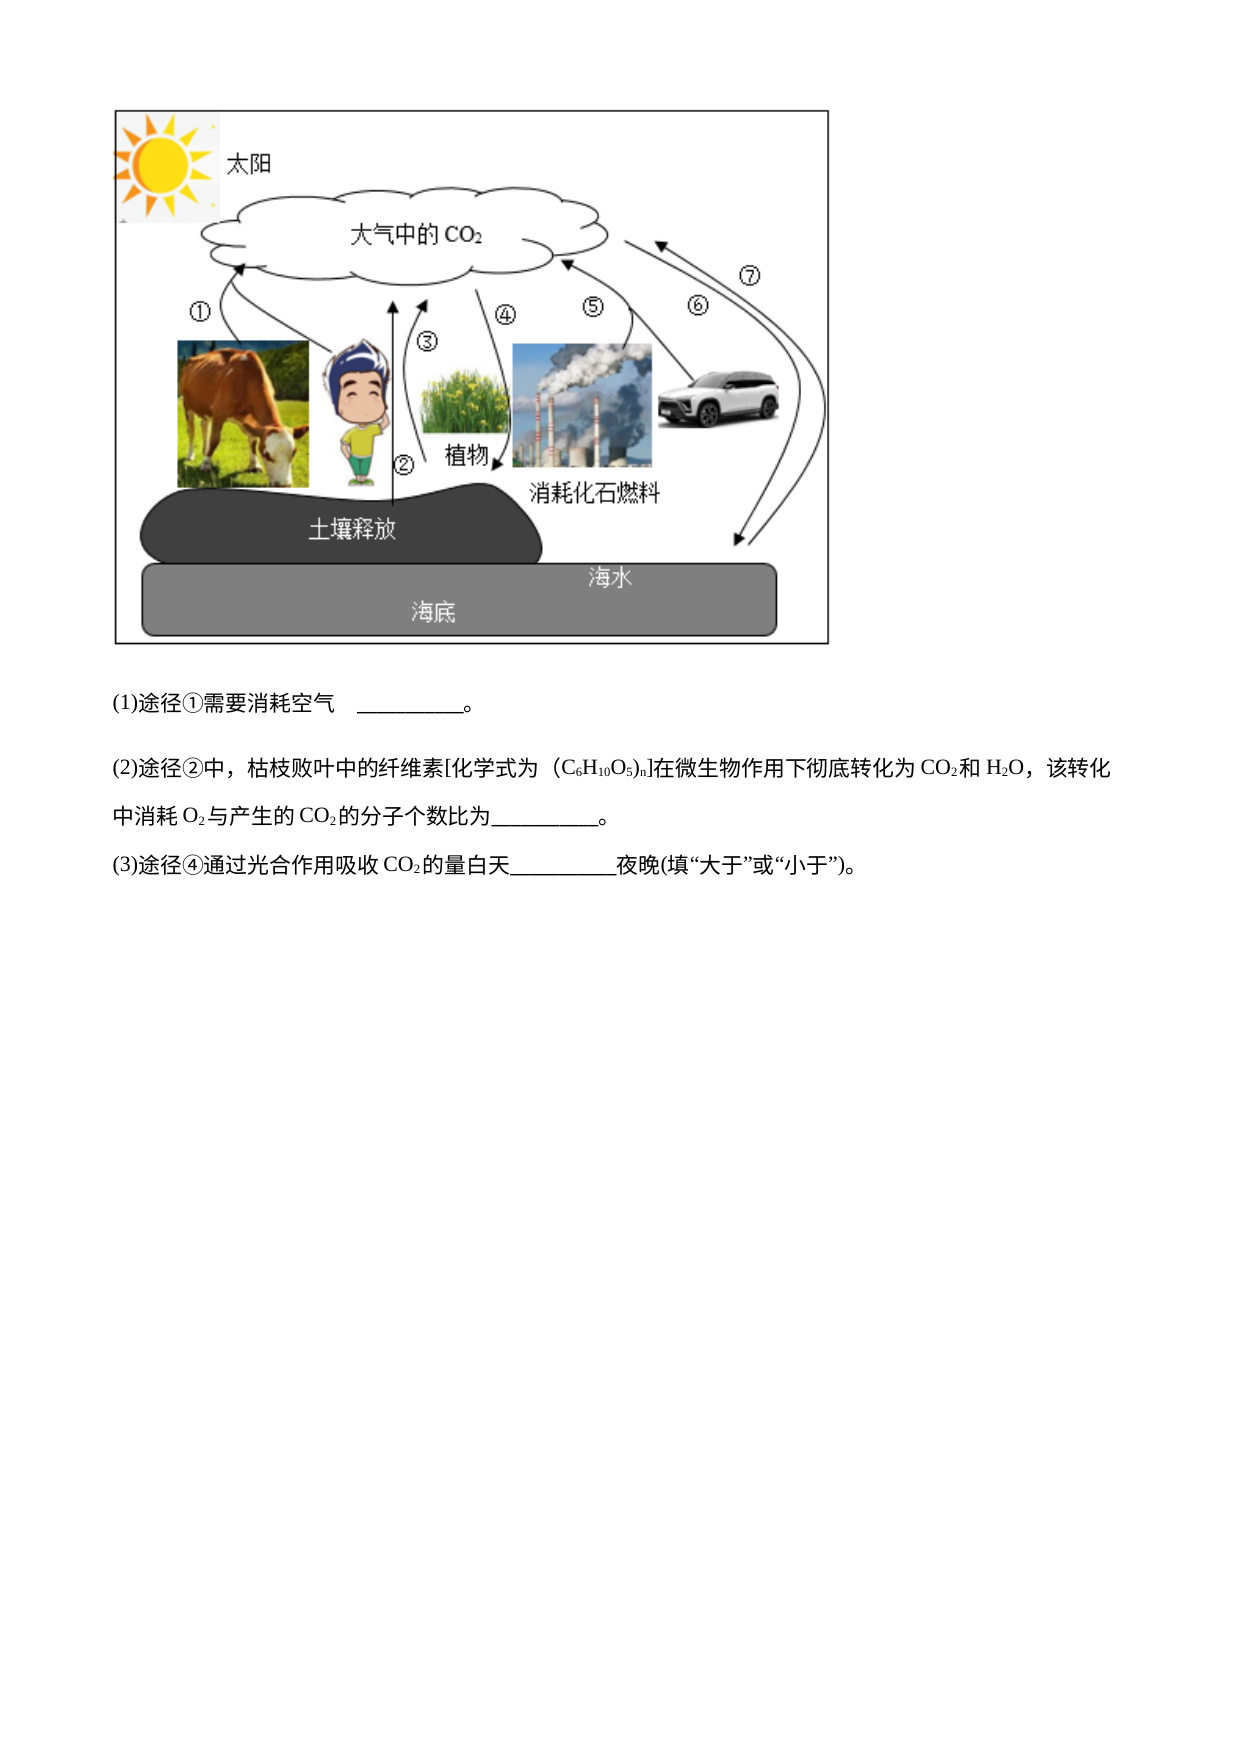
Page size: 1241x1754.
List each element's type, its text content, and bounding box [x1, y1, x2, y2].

text (1)途径①需要消耗空气___________。 [112, 669, 1128, 734]
picture [112, 101, 837, 654]
text (2)途径②中，枯枝败叶中的纤维素[化学式为（C6H10O5)n]在微生物作用下彻底转化为CO2和H2O，该转化中消耗O2与产生的CO2的分子个数比为___________。 [112, 750, 1128, 831]
text (3)途径④通过光合作用吸收CO2的量白天___________夜晚(填“大于”或“小于”)。 [112, 847, 1128, 880]
